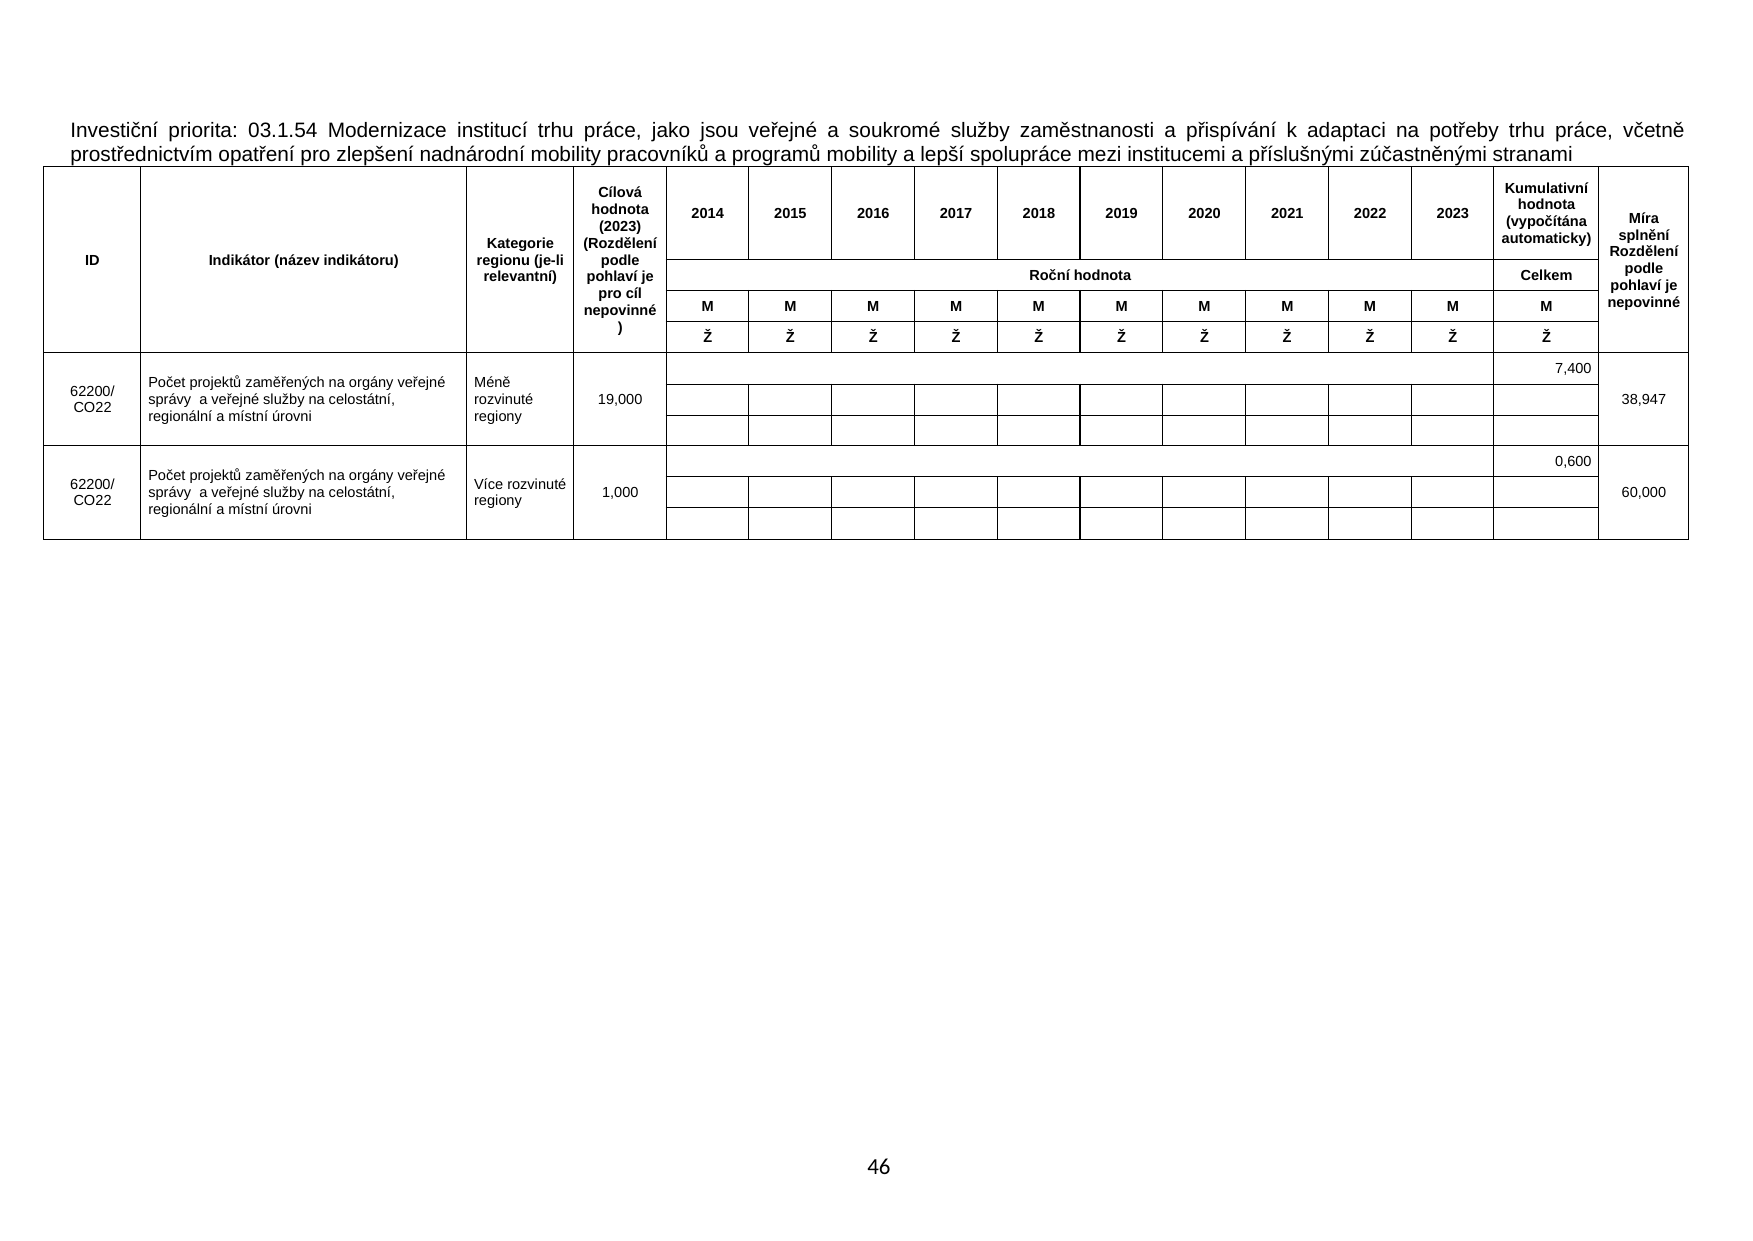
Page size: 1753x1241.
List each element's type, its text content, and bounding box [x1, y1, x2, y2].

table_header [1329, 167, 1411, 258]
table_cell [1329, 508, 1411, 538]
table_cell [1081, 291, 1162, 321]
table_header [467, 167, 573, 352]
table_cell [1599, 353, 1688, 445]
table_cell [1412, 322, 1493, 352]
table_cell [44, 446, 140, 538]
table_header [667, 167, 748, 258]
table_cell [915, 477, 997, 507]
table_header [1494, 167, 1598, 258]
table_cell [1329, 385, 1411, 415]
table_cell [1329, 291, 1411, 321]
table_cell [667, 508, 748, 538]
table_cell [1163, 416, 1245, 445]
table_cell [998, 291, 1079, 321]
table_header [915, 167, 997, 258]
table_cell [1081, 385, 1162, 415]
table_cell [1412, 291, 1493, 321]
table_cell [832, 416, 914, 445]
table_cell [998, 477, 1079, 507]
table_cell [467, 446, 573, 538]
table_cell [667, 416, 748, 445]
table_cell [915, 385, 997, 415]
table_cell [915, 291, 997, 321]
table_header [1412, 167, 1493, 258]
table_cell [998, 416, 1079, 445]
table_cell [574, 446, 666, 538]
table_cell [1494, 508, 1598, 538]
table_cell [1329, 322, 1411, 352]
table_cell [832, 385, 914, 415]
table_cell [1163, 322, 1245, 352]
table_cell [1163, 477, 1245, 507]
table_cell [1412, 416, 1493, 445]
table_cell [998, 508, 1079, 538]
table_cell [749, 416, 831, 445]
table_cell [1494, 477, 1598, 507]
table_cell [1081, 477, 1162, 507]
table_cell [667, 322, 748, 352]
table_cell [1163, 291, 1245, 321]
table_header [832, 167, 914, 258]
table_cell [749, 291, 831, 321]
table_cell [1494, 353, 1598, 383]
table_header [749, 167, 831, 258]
text Investiční priorita: 03.1.54 Modernizace institucí trhu práce, jako jsou veřejné a soukromé služby zaměstnanosti a přispívání k adaptaci na potřeby trhu práce, včetně prostřednictvím opatření pro zlepšení nadnárodní mobility pracovníků a programů mobility a lepší spolupráce mezi institucemi a příslušnými zúčastněnými stranami [70, 118, 1686, 166]
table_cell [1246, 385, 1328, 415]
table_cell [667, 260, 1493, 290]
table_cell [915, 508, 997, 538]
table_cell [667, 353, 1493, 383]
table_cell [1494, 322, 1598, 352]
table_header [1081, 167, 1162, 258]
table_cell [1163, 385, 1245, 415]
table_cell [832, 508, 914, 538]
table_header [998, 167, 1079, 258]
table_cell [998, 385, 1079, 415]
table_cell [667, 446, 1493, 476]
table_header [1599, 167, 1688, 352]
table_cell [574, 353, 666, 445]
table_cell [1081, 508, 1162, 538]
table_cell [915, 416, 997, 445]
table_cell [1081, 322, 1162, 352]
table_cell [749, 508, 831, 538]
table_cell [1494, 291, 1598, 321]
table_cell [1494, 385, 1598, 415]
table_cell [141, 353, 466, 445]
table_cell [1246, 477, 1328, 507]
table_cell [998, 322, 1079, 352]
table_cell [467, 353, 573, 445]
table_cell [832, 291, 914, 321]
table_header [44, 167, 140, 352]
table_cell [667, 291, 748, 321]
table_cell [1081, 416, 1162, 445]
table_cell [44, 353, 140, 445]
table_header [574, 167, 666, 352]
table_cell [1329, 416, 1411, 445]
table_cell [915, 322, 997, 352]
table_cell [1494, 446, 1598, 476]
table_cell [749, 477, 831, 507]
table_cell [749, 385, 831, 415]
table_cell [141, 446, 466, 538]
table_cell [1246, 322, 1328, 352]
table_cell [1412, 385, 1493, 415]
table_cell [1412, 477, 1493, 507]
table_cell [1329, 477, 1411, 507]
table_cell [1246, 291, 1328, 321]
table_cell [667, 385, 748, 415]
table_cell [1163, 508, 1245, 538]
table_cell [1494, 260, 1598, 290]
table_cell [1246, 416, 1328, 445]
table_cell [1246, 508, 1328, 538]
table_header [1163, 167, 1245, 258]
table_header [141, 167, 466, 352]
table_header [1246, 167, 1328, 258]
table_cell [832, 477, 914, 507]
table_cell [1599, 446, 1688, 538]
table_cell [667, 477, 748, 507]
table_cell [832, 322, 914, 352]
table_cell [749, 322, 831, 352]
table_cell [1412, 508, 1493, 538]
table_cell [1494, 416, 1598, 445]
